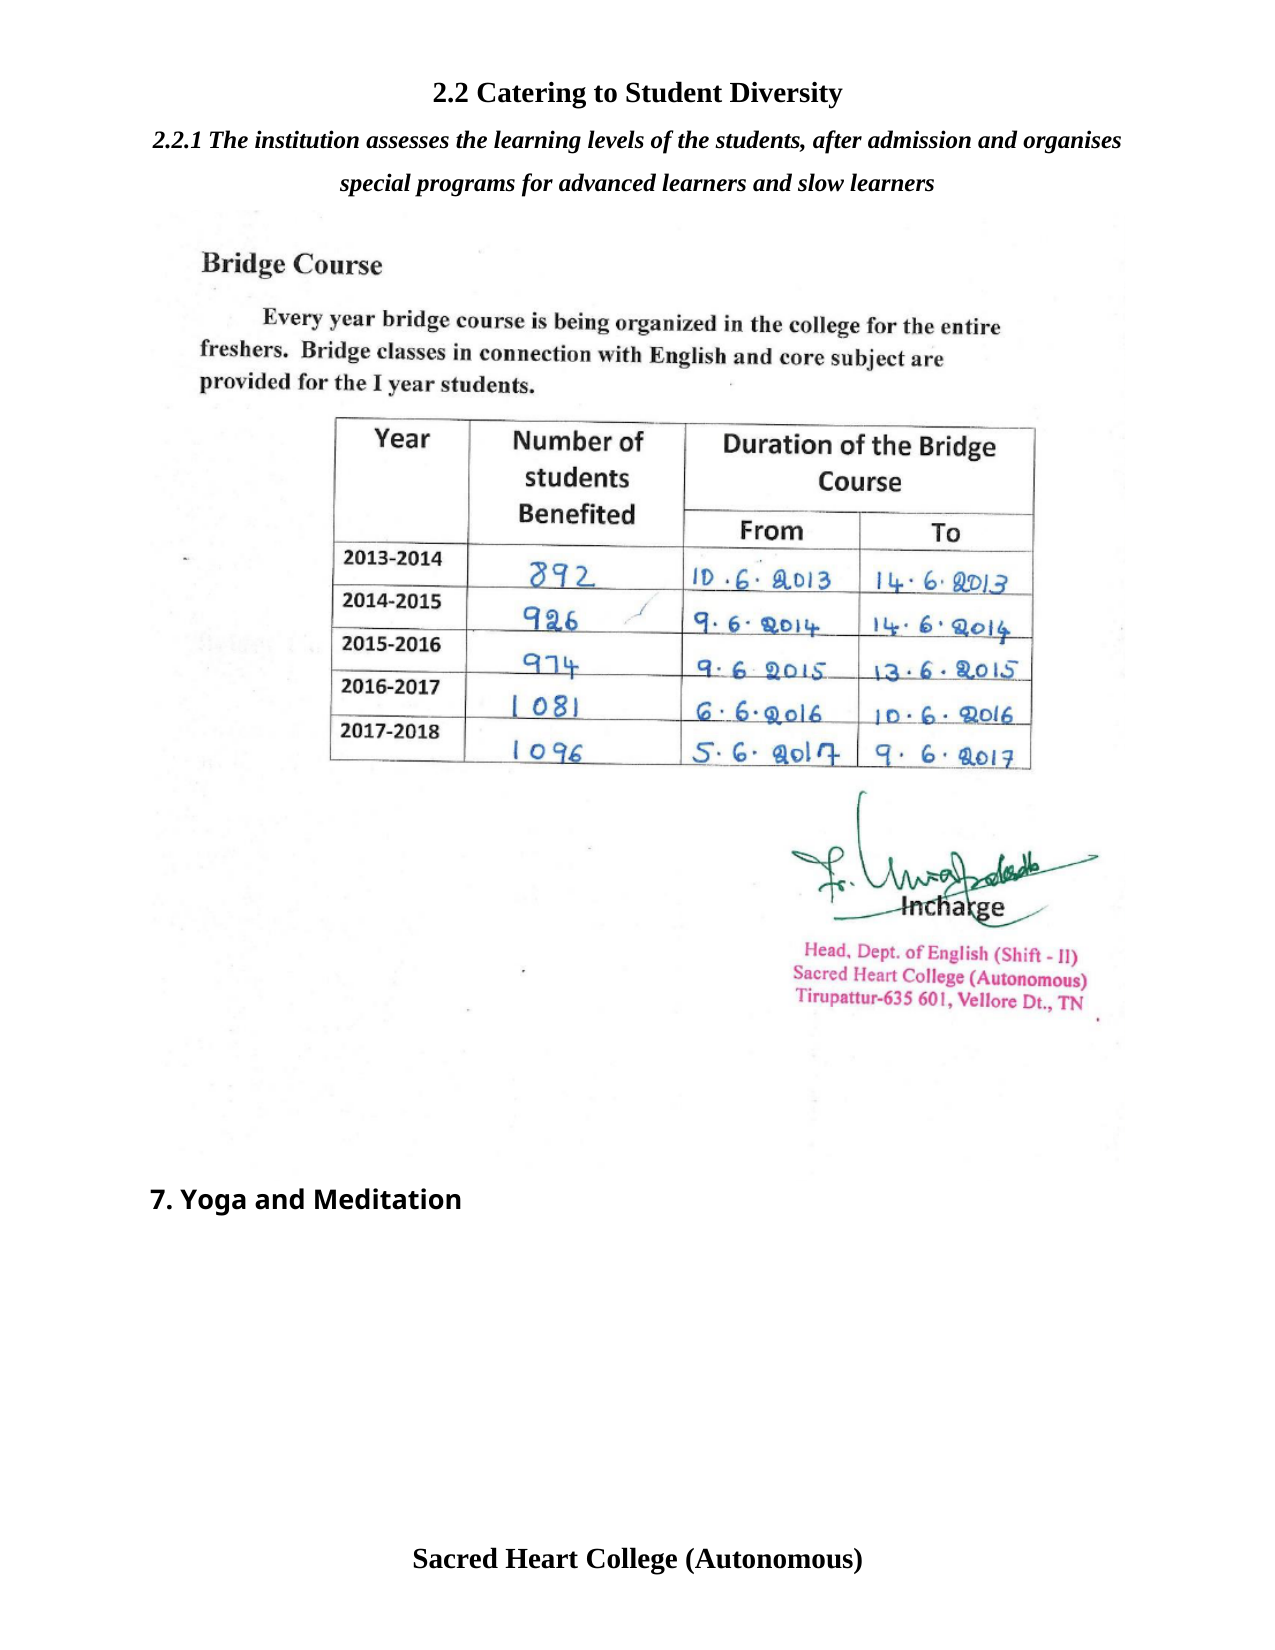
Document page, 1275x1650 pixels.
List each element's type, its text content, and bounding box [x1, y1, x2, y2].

text 7. Yoga and Meditation [150, 1181, 1125, 1217]
